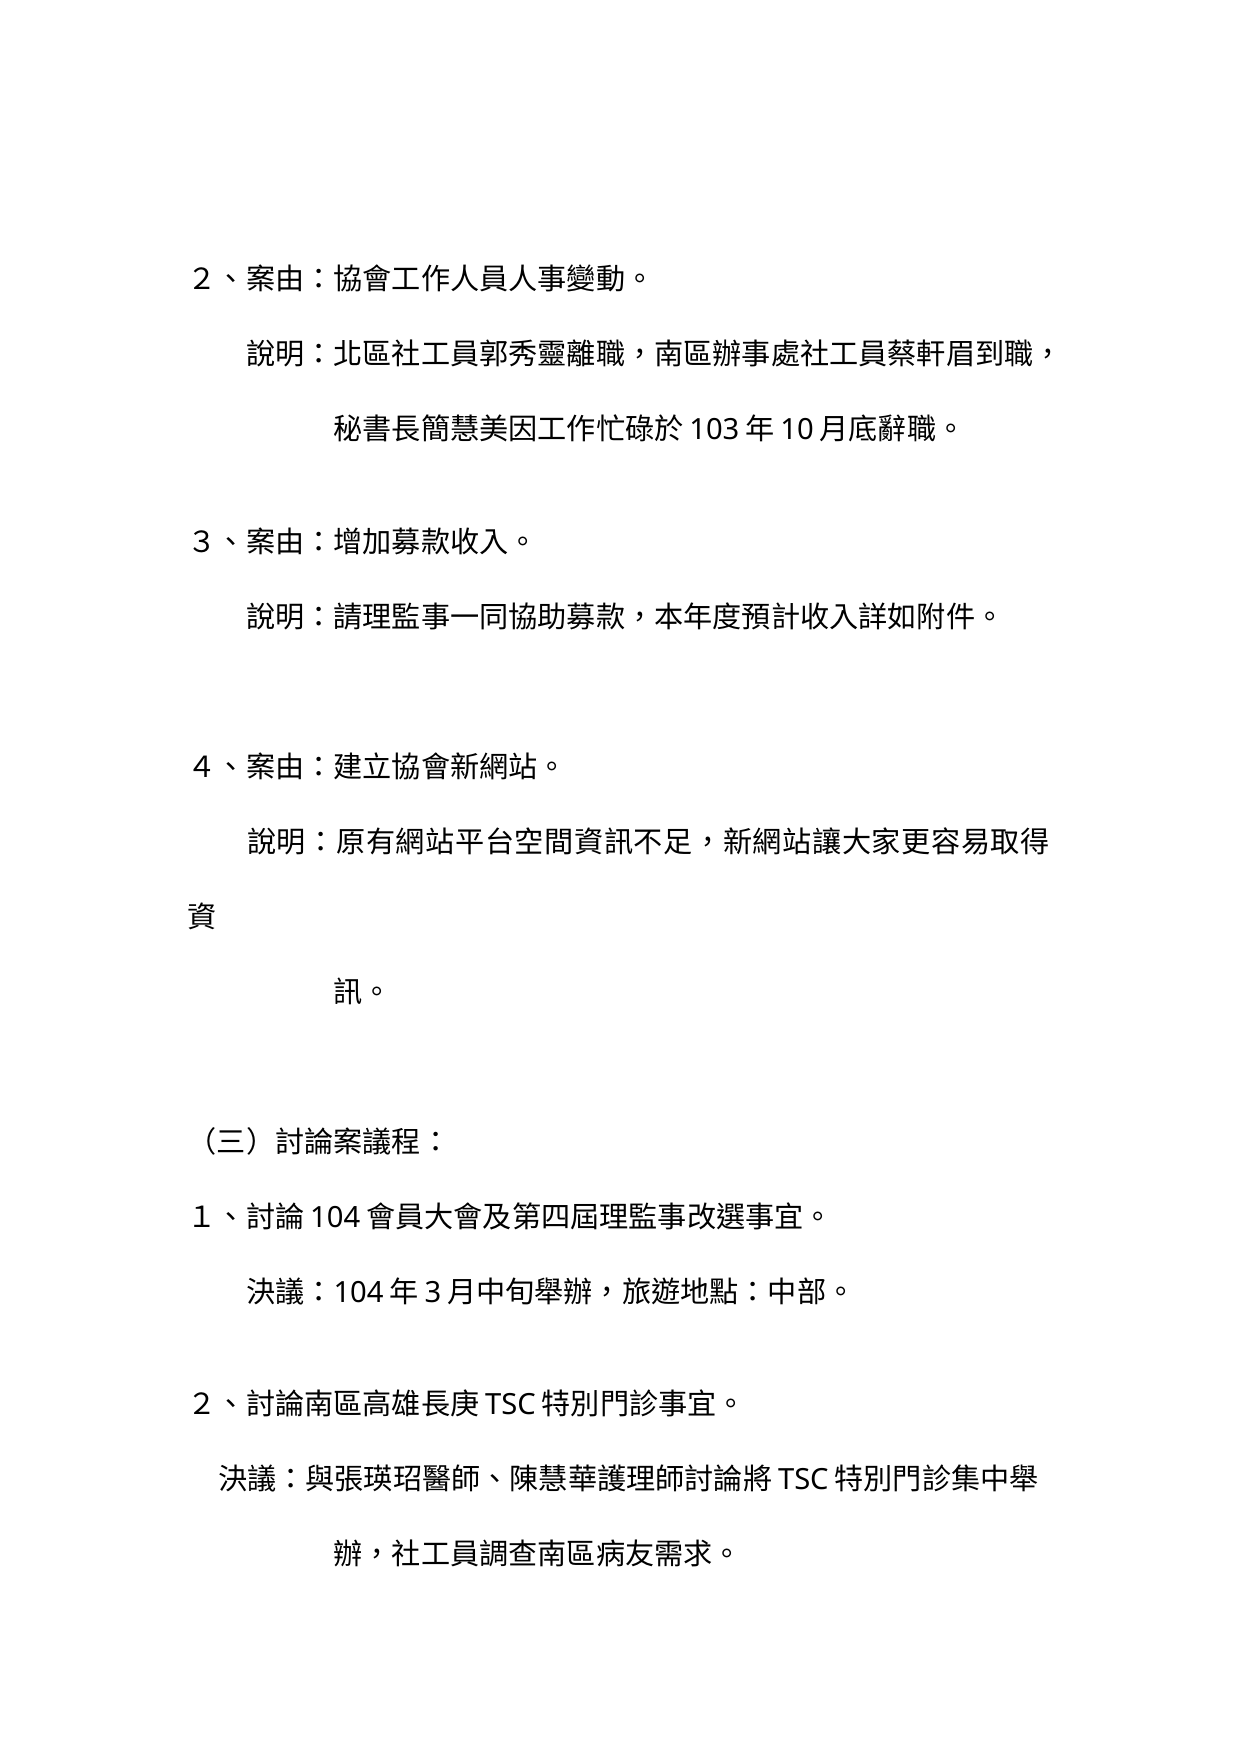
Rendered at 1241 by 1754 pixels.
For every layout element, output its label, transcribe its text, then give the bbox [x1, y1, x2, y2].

text 說明：請理監事一同協助募款，本年度預計收入詳如附件。 [187, 577, 1053, 652]
text 決議：與張瑛玿醫師、陳慧華護理師討論將TSC特別門診集中舉 [187, 1439, 1053, 1514]
text １、討論104會員大會及第四屆理監事改選事宜。 [187, 1177, 1053, 1252]
text ４、案由：建立協會新網站。 [187, 727, 1053, 802]
text 決議：104年3月中旬舉辦，旅遊地點：中部。 [187, 1252, 1053, 1327]
text 說明：原有網站平台空間資訊不足，新網站讓大家更容易取得資 [187, 802, 1053, 952]
text ２、討論南區高雄長庚TSC特別門診事宜。 [187, 1364, 1053, 1439]
text 辦，社工員調查南區病友需求。 [187, 1514, 1053, 1589]
text 秘書長簡慧美因工作忙碌於103年10月底辭職。 [187, 389, 1053, 502]
text ２、案由：協會工作人員人事變動。 [187, 239, 1053, 314]
text 說明：北區社工員郭秀靈離職，南區辦事處社工員蔡軒眉到職， [187, 314, 1053, 389]
text ３、案由：增加募款收入。 [187, 502, 1053, 577]
text （三）討論案議程： [187, 1102, 1053, 1177]
text 訊。 [187, 952, 1053, 1027]
